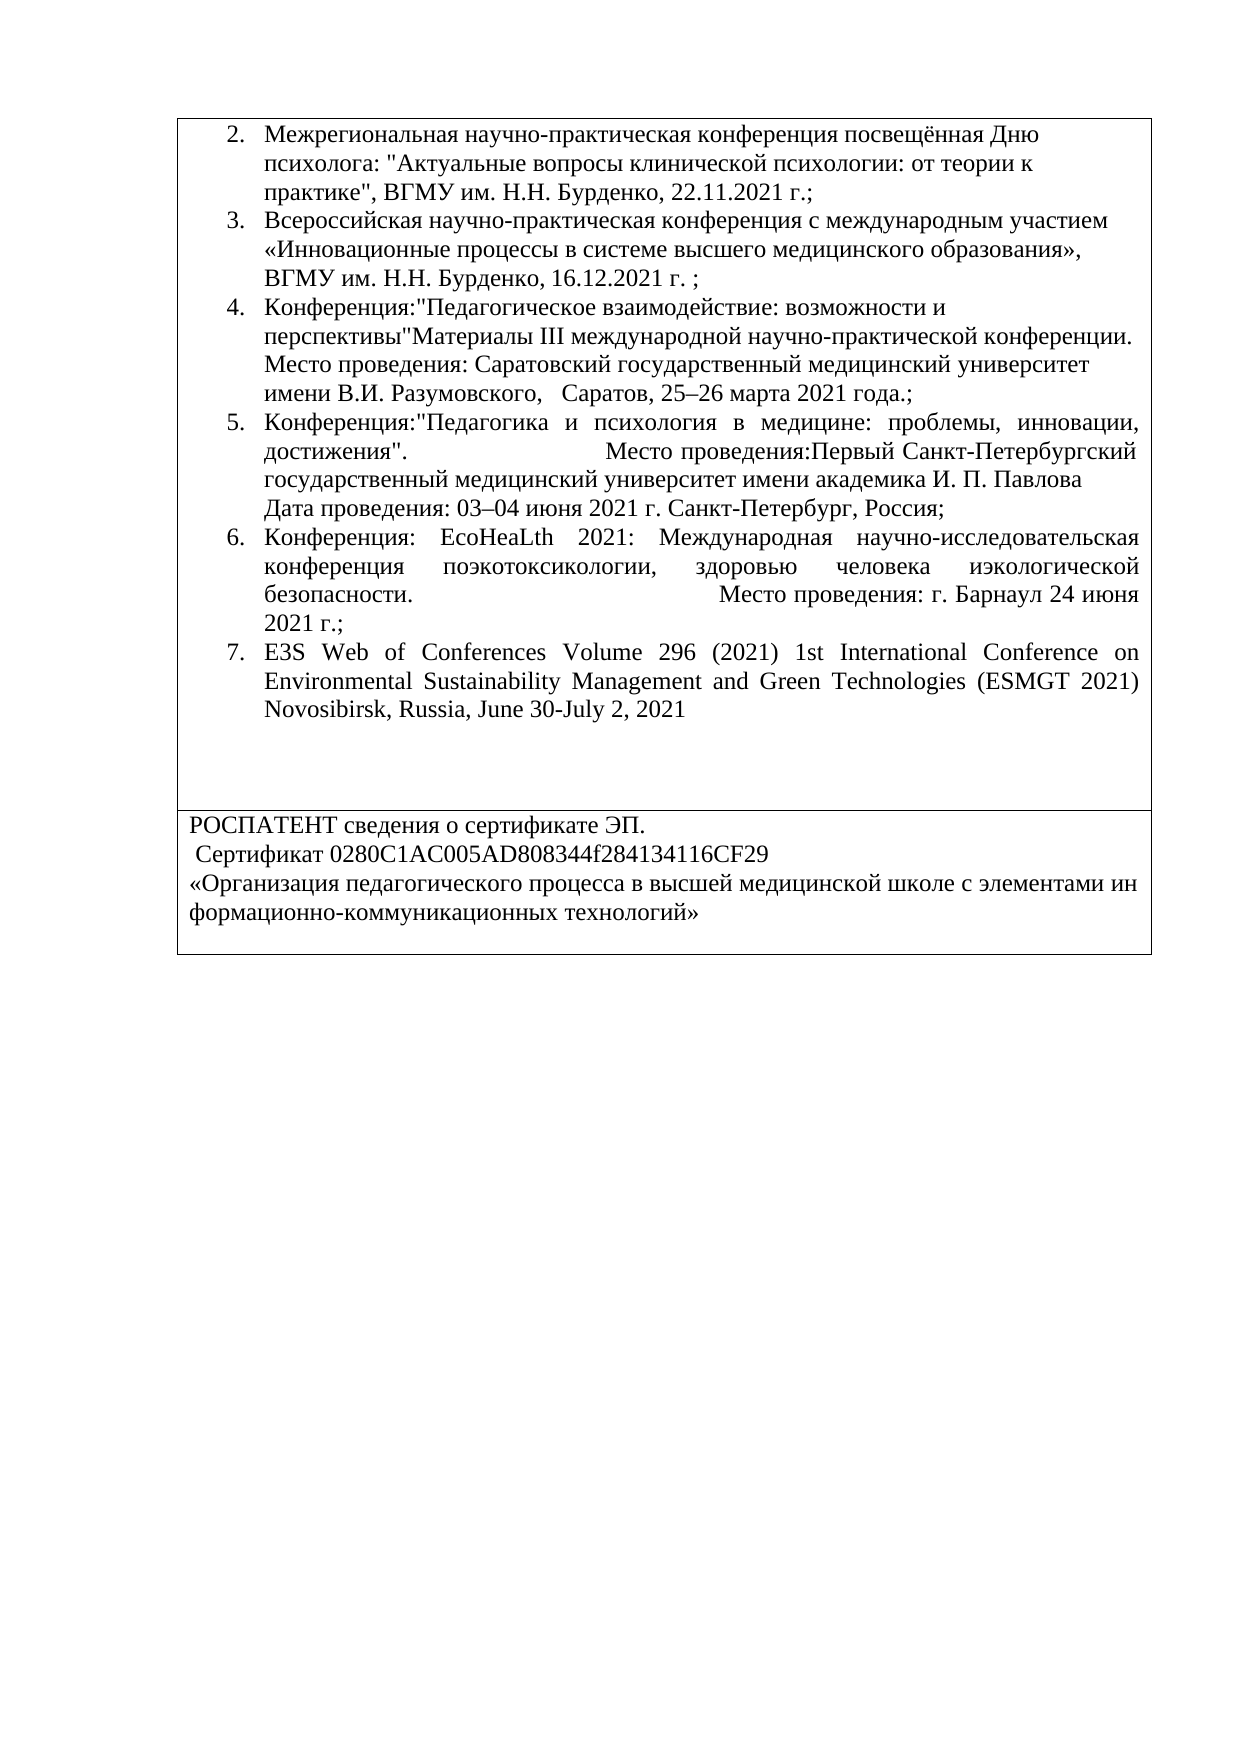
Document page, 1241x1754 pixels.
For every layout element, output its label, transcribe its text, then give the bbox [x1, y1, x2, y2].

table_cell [178, 119, 1151, 809]
table_cell РОСПАТЕНТ сведения о сертификате ЭП. Сертификат 0280С1АС005AD808344f284134116CF29 «Организация педагогического процесса в высшей медицинской школе с элементами информационно-коммуникационных технологий» [178, 811, 1151, 954]
